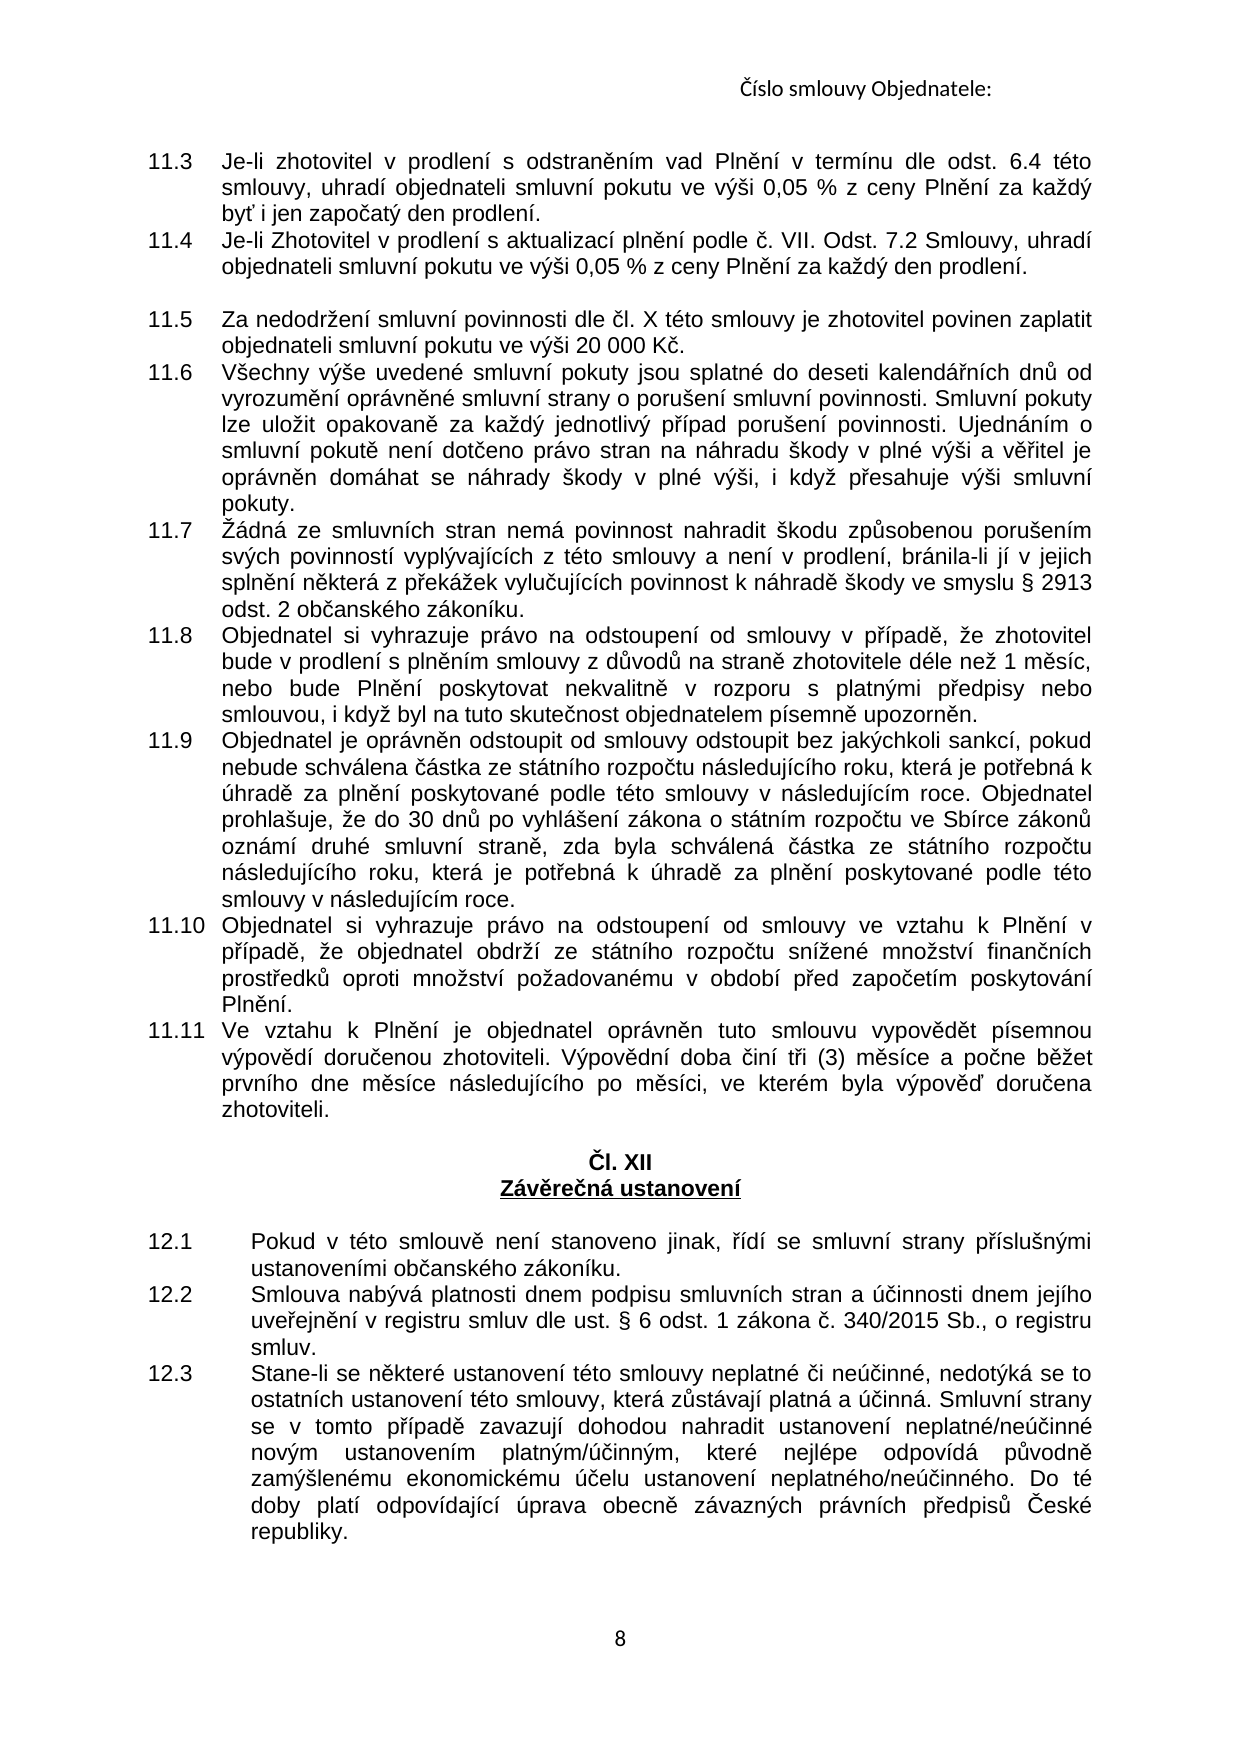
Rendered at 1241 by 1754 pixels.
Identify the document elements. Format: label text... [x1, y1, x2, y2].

text 11.10 Objednatel si vyhrazuje právo na odstoupení od smlouvy ve vztahu k Plnění v případě, že objednatel obdrží ze státního rozpočtu snížené množství finančních prostředků oproti množství požadovanému v období před započetím poskytování Plnění. [148, 912, 1093, 1017]
text Čl. XII [148, 1149, 1093, 1175]
text 11.3 Je-li zhotovitel v prodlení s odstraněním vad Plnění v termínu dle odst. 6.4 této smlouvy, uhradí objednateli smluvní pokutu ve výši 0,05 % z ceny Plnění za každý byť i jen započatý den prodlení. [148, 148, 1093, 227]
list Smlouva nabývá platnosti dnem podpisu smluvních stran a účinnosti dnem jejího uveřejnění v registru smluv dle ust. § 6 odst. 1 zákona č. 340/2015 Sb., o registru smluv. [148, 1281, 1093, 1360]
list Pokud v této smlouvě není stanoveno jinak, řídí se smluvní strany příslušnými ustanoveními občanského zákoníku. [148, 1228, 1093, 1281]
list Stane-li se některé ustanovení této smlouvy neplatné či neúčinné, nedotýká se to ostatních ustanovení této smlouvy, která zůstávají platná a účinná. Smluvní strany se v tomto případě zavazují dohodou nahradit ustanovení neplatné/neúčinné novým ustanovením platným/účinným, které nejlépe odpovídá původně zamýšlenému ekonomickému účelu ustanovení neplatného/neúčinného. Do té doby platí odpovídající úprava obecně závazných právních předpisů České republiky. [148, 1360, 1093, 1544]
text Závěrečná ustanovení [148, 1175, 1093, 1202]
text 11.5 Za nedodržení smluvní povinnosti dle čl. X této smlouvy je zhotovitel povinen zaplatit objednateli smluvní pokutu ve výši 20 000 Kč. [148, 306, 1093, 358]
text 11.8 Objednatel si vyhrazuje právo na odstoupení od smlouvy v případě, že zhotovitel bude v prodlení s plněním smlouvy z důvodů na straně zhotovitele déle než 1 měsíc, nebo bude Plnění poskytovat nekvalitně v rozporu s platnými předpisy nebo smlouvou, i když byl na tuto skutečnost objednatelem písemně upozorněn. [148, 622, 1093, 727]
text 11.11 Ve vztahu k Plnění je objednatel oprávněn tuto smlouvu vypovědět písemnou výpovědí doručenou zhotoviteli. Výpovědní doba činí tři (3) měsíce a počne běžet prvního dne měsíce následujícího po měsíci, ve kterém byla výpověď doručena zhotoviteli. [148, 1017, 1093, 1123]
text 11.4 Je-li Zhotovitel v prodlení s aktualizací plnění podle č. VII. Odst. 7.2 Smlouvy, uhradí objednateli smluvní pokutu ve výši 0,05 % z ceny Plnění za každý den prodlení. [148, 227, 1093, 279]
text 11.7 Žádná ze smluvních stran nemá povinnost nahradit škodu způsobenou porušením svých povinností vyplývajících z této smlouvy a není v prodlení, bránila-li jí v jejich splnění některá z překážek vylučujících povinnost k náhradě škody ve smyslu § 2913 odst. 2 občanského zákoníku. [148, 517, 1093, 622]
text 11.6 Všechny výše uvedené smluvní pokuty jsou splatné do deseti kalendářních dnů od vyrozumění oprávněné smluvní strany o porušení smluvní povinnosti. Smluvní pokuty lze uložit opakovaně za každý jednotlivý případ porušení povinnosti. Ujednáním o smluvní pokutě není dotčeno právo stran na náhradu škody v plné výši a věřitel je oprávněn domáhat se náhrady škody v plné výši, i když přesahuje výši smluvní pokuty. [148, 358, 1093, 517]
text 11.9 Objednatel je oprávněn odstoupit od smlouvy odstoupit bez jakýchkoli sankcí, pokud nebude schválena částka ze státního rozpočtu následujícího roku, která je potřebná k úhradě za plnění poskytované podle této smlouvy v následujícím roce. Objednatel prohlašuje, že do 30 dnů po vyhlášení zákona o státním rozpočtu ve Sbírce zákonů oznámí druhé smluvní straně, zda byla schválená částka ze státního rozpočtu následujícího roku, která je potřebná k úhradě za plnění poskytované podle této smlouvy v následujícím roce. [148, 727, 1093, 912]
